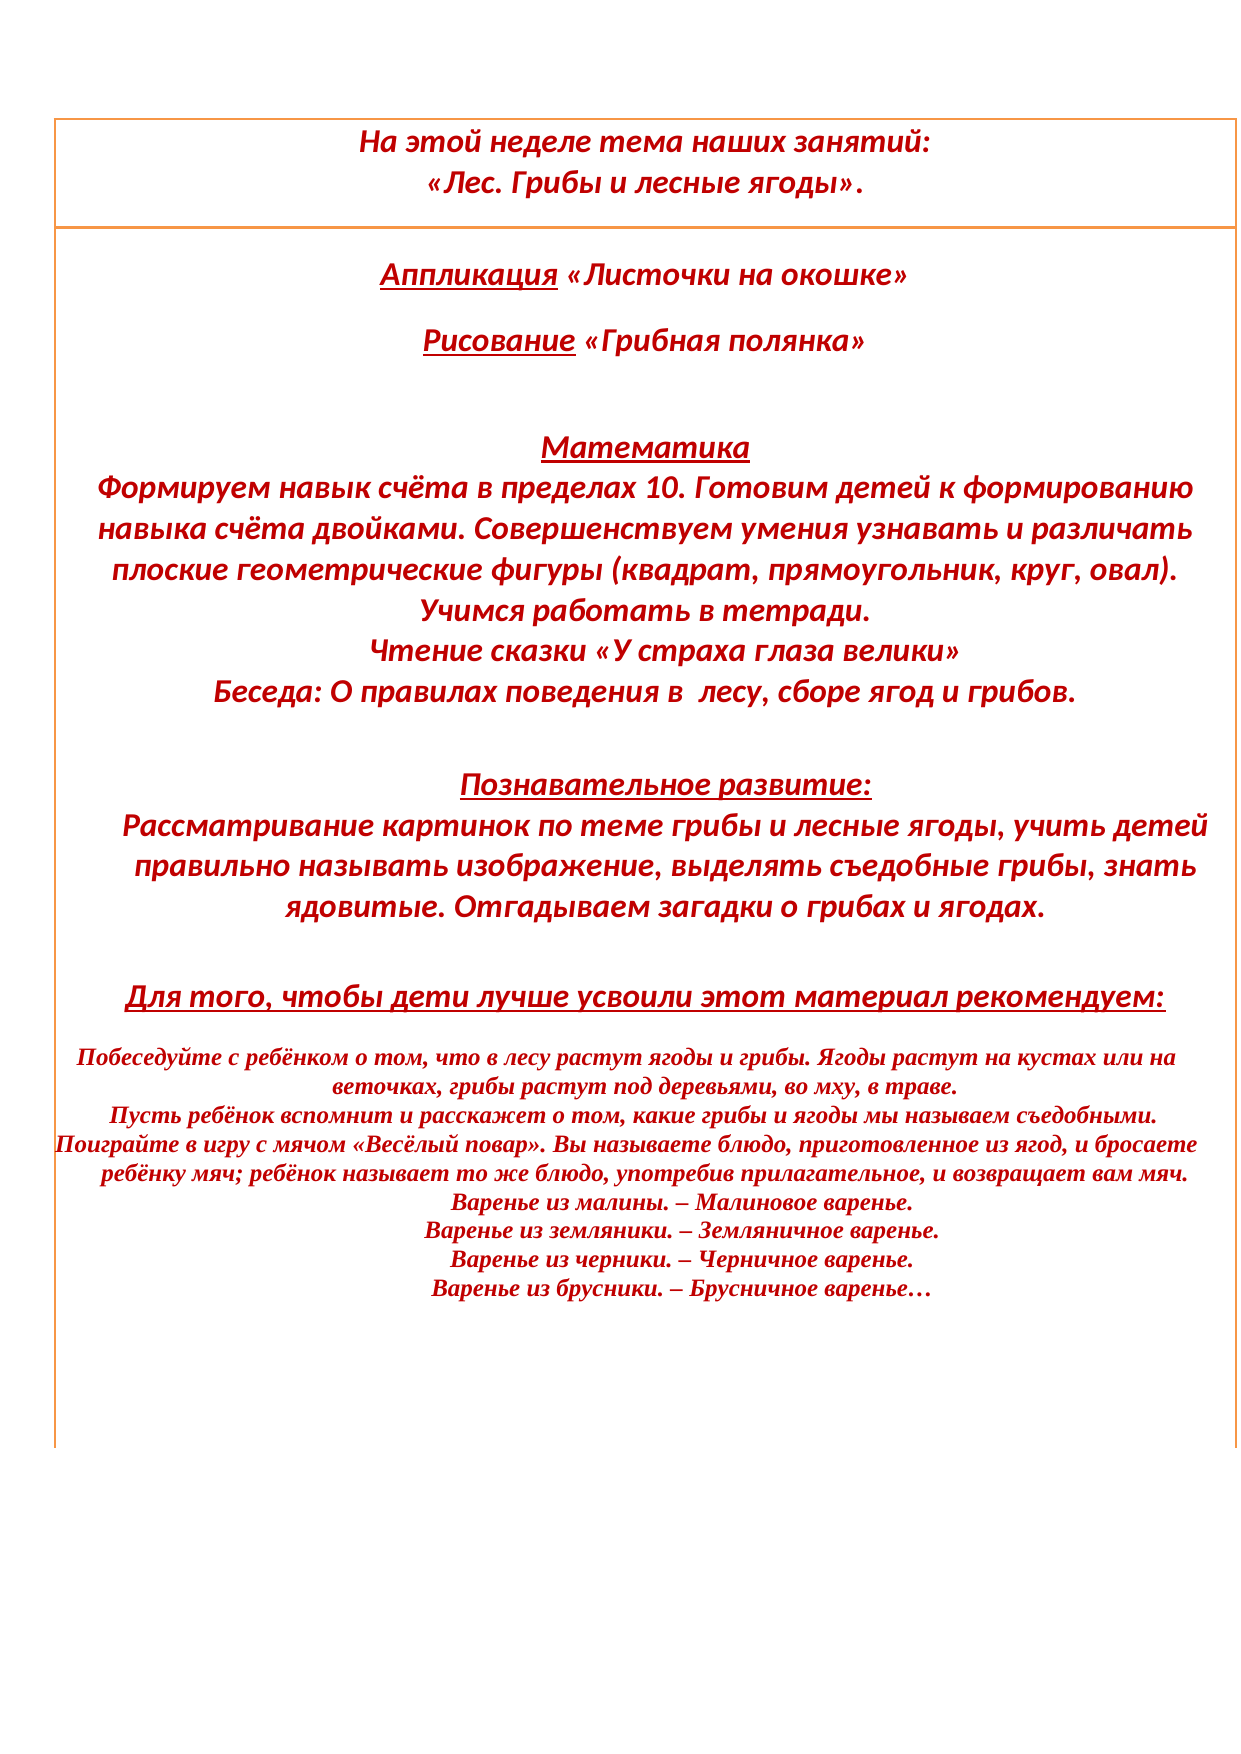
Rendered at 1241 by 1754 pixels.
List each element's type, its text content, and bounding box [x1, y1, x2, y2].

table_cell Аппликация «Листочки на окошке» Рисование «Грибная полянка» Математика Формируем навык счёта в пределах 10. Готовим детей к формированию навыка счёта двойками. Совершенствуем умения узнавать и различать плоские геометрические фигуры (квадрат, прямоугольник, круг, овал). Учимся работать в тетради. Чтение сказки «У страха глаза велики» Беседа: О правилах поведения в лесу, сборе ягод и грибов. Познавательное развитие: Рассматривание картинок по теме грибы и лесные ягоды, учить детей правильно называть изображение, выделять съедобные грибы, знать ядовитые. Отгадываем загадки о грибах и ягодах. Для того, чтобы дети лучше усвоили этот материал рекомендуем: Побеседуйте с ребёнком о том, что в лесу растут ягоды и грибы. Ягоды растут на кустах или на веточках, грибы растут под деревьями, во мху, в траве. Пусть ребёнок вспомнит и расскажет о том, какие грибы и ягоды мы называем съедобными. Поиграйте в игру с мячом «Весёлый повар». Вы называете блюдо, приготовленное из ягод, и бросаете ребёнку мяч; ребёнок называет то же блюдо, употребив прилагательное, и возвращает вам мяч. Варенье из малины. – Малиновое варенье. Варенье из земляники. – Земляничное варенье. Варенье из черники. – Черничное варенье. Варенье из брусники. – Брусничное варенье… [56, 229, 1235, 1448]
table_header На этой неделе тема наших занятий: «Лес. Грибы и лесные ягоды». [56, 120, 1235, 226]
